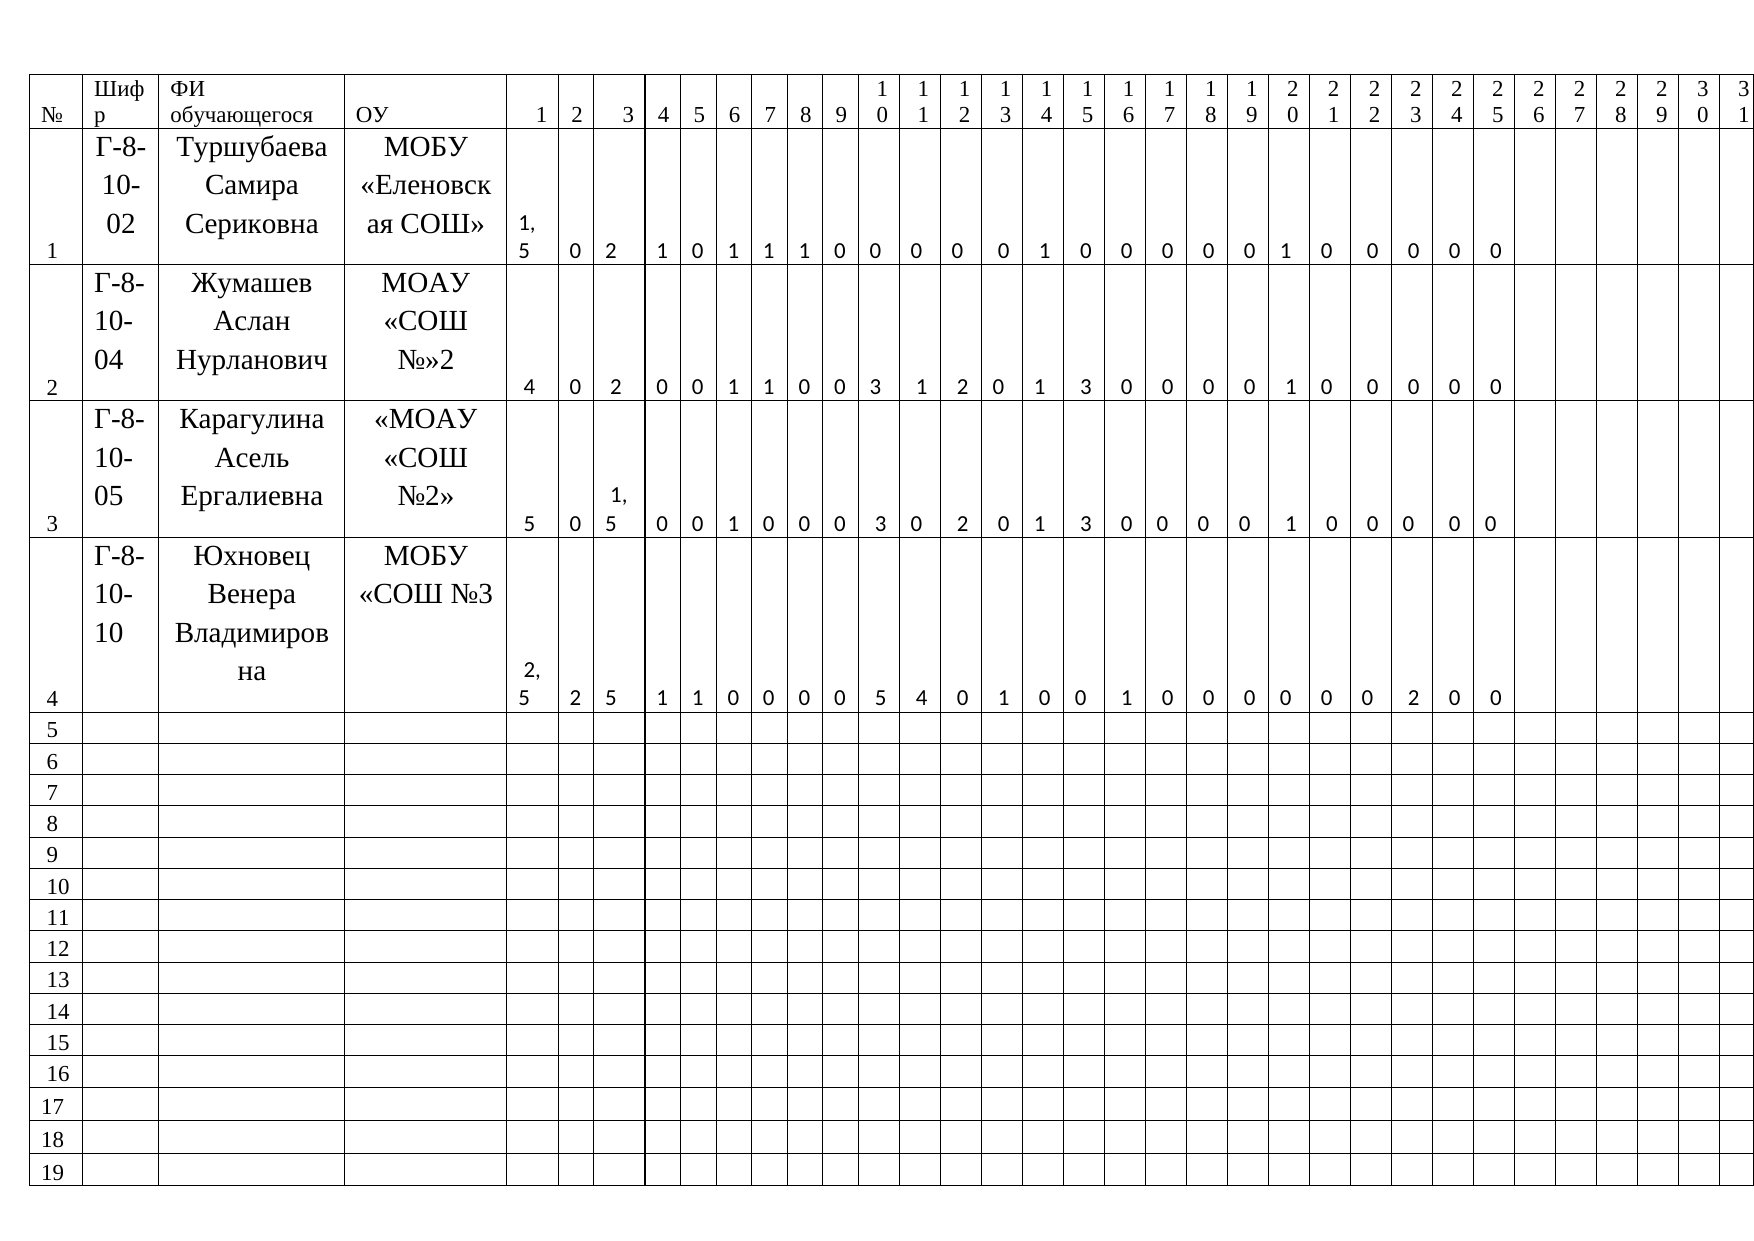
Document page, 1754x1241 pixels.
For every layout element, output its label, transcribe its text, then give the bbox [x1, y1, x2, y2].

table_cell 1 [1269, 265, 1309, 400]
table_cell [982, 713, 1022, 743]
table_cell [1187, 806, 1227, 837]
table_cell [823, 713, 858, 743]
table_cell [159, 931, 344, 962]
table_cell [1556, 994, 1596, 1024]
table_cell [752, 744, 787, 774]
table_cell [1392, 1025, 1432, 1055]
table_header 4 [646, 75, 680, 128]
table_cell [681, 1121, 716, 1152]
table_cell 0 [1310, 129, 1350, 264]
table_cell [507, 900, 558, 930]
table_cell [1064, 1121, 1104, 1152]
table_cell [1638, 806, 1678, 837]
table_cell [1351, 713, 1391, 743]
table_cell МОАУ «СОШ №»2 [345, 265, 506, 400]
table_cell [1023, 744, 1063, 774]
table_cell [159, 713, 344, 743]
table_cell [1064, 775, 1104, 805]
table_cell [681, 994, 716, 1024]
table_cell [1105, 1025, 1145, 1055]
table_cell [1187, 1025, 1227, 1055]
table_cell 3 [1064, 401, 1104, 537]
table_cell [1392, 1056, 1432, 1087]
table_cell 0 [1023, 538, 1063, 712]
table_cell [982, 1121, 1022, 1152]
table_cell [559, 963, 593, 993]
table_cell 0 [823, 538, 858, 712]
table_header 13 [982, 75, 1022, 128]
table_cell [1064, 1025, 1104, 1055]
table_cell [823, 994, 858, 1024]
table_cell [900, 1056, 940, 1087]
table_cell Юхновец Венера Владимировна [159, 538, 344, 712]
table_cell [1556, 129, 1596, 264]
table_cell [788, 1056, 822, 1087]
table_cell [1392, 713, 1432, 743]
table_cell [646, 1025, 680, 1055]
table_cell 0 [1474, 265, 1514, 400]
table_cell 0 [1433, 129, 1473, 264]
table_cell [982, 806, 1022, 837]
table_cell [83, 806, 158, 837]
table_cell [941, 1025, 981, 1055]
table_cell [1638, 744, 1678, 774]
table_cell [1597, 900, 1637, 930]
table_cell [1146, 1121, 1186, 1152]
table_header 21 [1310, 75, 1350, 128]
table_cell [1679, 931, 1719, 962]
table_cell 17 [30, 1088, 82, 1119]
table_cell 0 [1228, 538, 1268, 712]
table_cell 0 [559, 129, 593, 264]
table_cell [1269, 900, 1309, 930]
table_cell [1392, 963, 1432, 993]
table_cell [752, 806, 787, 837]
table_cell [1679, 1154, 1719, 1185]
table_cell 0 [900, 401, 940, 537]
table_cell [1351, 1088, 1391, 1119]
table_cell [83, 1154, 158, 1185]
table_cell [823, 1025, 858, 1055]
table_cell [594, 900, 644, 930]
table_cell [345, 931, 506, 962]
table_cell 10 [30, 869, 82, 899]
table_cell [1105, 775, 1145, 805]
table_cell [1638, 931, 1678, 962]
table_cell [159, 1056, 344, 1087]
table_cell 0 [1392, 129, 1432, 264]
table_cell [646, 1154, 680, 1185]
table_cell [1064, 994, 1104, 1024]
table_cell [1310, 806, 1350, 837]
table_cell [1105, 744, 1145, 774]
table_cell [1597, 1154, 1637, 1185]
table_cell [752, 869, 787, 899]
table_cell [900, 1088, 940, 1119]
table_cell [507, 1056, 558, 1087]
table_cell 9 [30, 838, 82, 868]
table_cell [159, 1088, 344, 1119]
table_cell [1269, 806, 1309, 837]
table_cell [788, 806, 822, 837]
table_cell [982, 744, 1022, 774]
table_cell 1 [1269, 401, 1309, 537]
table_cell [1146, 869, 1186, 899]
table_cell [752, 713, 787, 743]
table_cell [1064, 963, 1104, 993]
table_cell [1310, 775, 1350, 805]
table_cell [507, 994, 558, 1024]
table_cell [859, 869, 899, 899]
table_cell [159, 963, 344, 993]
table_cell [1023, 713, 1063, 743]
table_cell [1146, 1088, 1186, 1119]
table_cell 0 [752, 401, 787, 537]
table_cell [1228, 775, 1268, 805]
table_cell 0 [823, 129, 858, 264]
table_cell [1269, 1025, 1309, 1055]
table_cell [1515, 1121, 1555, 1152]
table_cell [823, 806, 858, 837]
table_cell [1433, 931, 1473, 962]
table_header 20 [1269, 75, 1309, 128]
table_cell [1556, 869, 1596, 899]
table_cell [1474, 1088, 1514, 1119]
table_cell 1 [982, 538, 1022, 712]
table_cell 1 [717, 401, 751, 537]
table_cell [1146, 963, 1186, 993]
table_cell [1310, 900, 1350, 930]
table_cell [1556, 900, 1596, 930]
table_cell [717, 1025, 751, 1055]
table_cell [1433, 900, 1473, 930]
table_cell [1269, 713, 1309, 743]
table_cell [1351, 1056, 1391, 1087]
table_cell [1556, 931, 1596, 962]
table_cell [752, 775, 787, 805]
table_cell [1597, 963, 1637, 993]
table_cell [681, 963, 716, 993]
table_cell [1597, 931, 1637, 962]
table_cell [1351, 994, 1391, 1024]
table_cell 0 [1269, 538, 1309, 712]
table_cell [1720, 838, 1753, 868]
table_cell [83, 713, 158, 743]
table_cell [1023, 1154, 1063, 1185]
table_cell [1269, 1121, 1309, 1152]
table_header 24 [1433, 75, 1473, 128]
table_cell [941, 963, 981, 993]
table_cell [1556, 713, 1596, 743]
table_cell [941, 1154, 981, 1185]
table_cell [594, 838, 644, 868]
table_cell [982, 1088, 1022, 1119]
table_header 9 [823, 75, 858, 128]
table_header 22 [1351, 75, 1391, 128]
table_cell [1433, 963, 1473, 993]
table_cell [1638, 713, 1678, 743]
table_cell 2 [594, 129, 644, 264]
table_cell [594, 806, 644, 837]
table_cell [788, 838, 822, 868]
table_cell 7 [30, 775, 82, 805]
table_cell [83, 931, 158, 962]
table_cell [1720, 265, 1753, 400]
table_cell [859, 1088, 899, 1119]
table_cell [559, 1121, 593, 1152]
table_cell [83, 963, 158, 993]
table_cell [900, 806, 940, 837]
table_cell 2,5 [507, 538, 558, 712]
table_cell [1269, 869, 1309, 899]
table_cell [1638, 1121, 1678, 1152]
table_cell [900, 869, 940, 899]
table_cell [1556, 1154, 1596, 1185]
table_cell [507, 963, 558, 993]
table_cell [507, 775, 558, 805]
table_cell 18 [30, 1121, 82, 1152]
table_cell [788, 744, 822, 774]
table_cell [1064, 931, 1104, 962]
table_cell [1556, 838, 1596, 868]
table_cell МОБУ «Еленовская СОШ» [345, 129, 506, 264]
table_cell 1 [681, 538, 716, 712]
table_cell [717, 963, 751, 993]
table_cell [1064, 806, 1104, 837]
table_cell [900, 931, 940, 962]
table_cell [646, 1056, 680, 1087]
table_cell 0 [559, 401, 593, 537]
table_cell [1187, 1154, 1227, 1185]
table_cell [1146, 1025, 1186, 1055]
table_cell [788, 931, 822, 962]
table_cell [1187, 744, 1227, 774]
table_cell [1187, 869, 1227, 899]
table_cell [1351, 1154, 1391, 1185]
table_header 15 [1064, 75, 1104, 128]
table_header 25 [1474, 75, 1514, 128]
table_cell [83, 900, 158, 930]
table_cell [559, 900, 593, 930]
table_cell 0 [681, 129, 716, 264]
table_cell [1228, 1056, 1268, 1087]
table_cell 1,5 [594, 401, 644, 537]
table_cell [1597, 129, 1637, 264]
table_cell [1556, 744, 1596, 774]
table_cell [900, 775, 940, 805]
table_cell [1064, 1088, 1104, 1119]
table_cell [646, 963, 680, 993]
table_cell 3 [30, 401, 82, 537]
table_cell [646, 1088, 680, 1119]
table_cell 1 [752, 129, 787, 264]
table_cell 0 [1392, 265, 1432, 400]
table_cell [1187, 963, 1227, 993]
table_cell [1474, 838, 1514, 868]
table_cell [941, 838, 981, 868]
table_cell [788, 1025, 822, 1055]
table_cell [941, 1121, 981, 1152]
table_cell [1146, 775, 1186, 805]
table_cell Г-8-10-10 [83, 538, 158, 712]
table_cell [1228, 1025, 1268, 1055]
table_cell [1597, 838, 1637, 868]
table_cell [982, 900, 1022, 930]
table_cell [1228, 900, 1268, 930]
table_cell [159, 744, 344, 774]
table_cell [1597, 806, 1637, 837]
table_cell [1597, 1025, 1637, 1055]
table_cell [1310, 744, 1350, 774]
table_cell [1392, 838, 1432, 868]
table_cell [1515, 838, 1555, 868]
table_cell [1392, 931, 1432, 962]
table_cell 2 [559, 538, 593, 712]
table_cell [83, 775, 158, 805]
table_cell [559, 869, 593, 899]
table_cell [788, 775, 822, 805]
table_cell [717, 994, 751, 1024]
table_cell 0 [1146, 129, 1186, 264]
table_cell [646, 775, 680, 805]
table_cell Жумашев Аслан Нурланович [159, 265, 344, 400]
table_cell [1597, 994, 1637, 1024]
table_cell 0 [559, 265, 593, 400]
table_cell [345, 1088, 506, 1119]
table_cell [717, 1121, 751, 1152]
table_cell 0 [941, 129, 981, 264]
table_cell [345, 869, 506, 899]
table_cell [681, 900, 716, 930]
table_cell [1433, 1025, 1473, 1055]
table_cell [83, 1088, 158, 1119]
table_cell [159, 994, 344, 1024]
table_cell [681, 775, 716, 805]
table_cell [941, 806, 981, 837]
table_header 30 [1679, 75, 1719, 128]
table_cell [1269, 838, 1309, 868]
table_cell [752, 1121, 787, 1152]
table_cell [1146, 713, 1186, 743]
table_cell [1638, 401, 1678, 537]
table_cell [859, 994, 899, 1024]
table_cell [1638, 538, 1678, 712]
table_header 18 [1187, 75, 1227, 128]
table_cell [1310, 931, 1350, 962]
table_cell [900, 900, 940, 930]
table_cell [1474, 1154, 1514, 1185]
table_cell [1474, 744, 1514, 774]
table_cell [788, 713, 822, 743]
table_cell [1187, 1088, 1227, 1119]
table_cell [594, 1121, 644, 1152]
table_cell [1515, 265, 1555, 400]
table_header 29 [1638, 75, 1678, 128]
table_cell 16 [30, 1056, 82, 1087]
table_cell 1 [1105, 538, 1145, 712]
table_cell [1433, 1088, 1473, 1119]
table_cell [1023, 931, 1063, 962]
table_cell [646, 900, 680, 930]
table_cell 0 [788, 401, 822, 537]
table_cell [982, 963, 1022, 993]
table_cell [345, 713, 506, 743]
table_cell [1638, 1025, 1678, 1055]
table_cell [1351, 775, 1391, 805]
table_cell 0 [1474, 129, 1514, 264]
table_cell [1105, 931, 1145, 962]
table_cell [1720, 713, 1753, 743]
table_cell [752, 994, 787, 1024]
table_cell 0 [788, 265, 822, 400]
table_header 26 [1515, 75, 1555, 128]
table_cell [1310, 994, 1350, 1024]
table_cell [1597, 401, 1637, 537]
table_cell [559, 994, 593, 1024]
table_cell 0 [900, 129, 940, 264]
table_cell [1515, 994, 1555, 1024]
table_cell [1228, 744, 1268, 774]
table_cell [1392, 869, 1432, 899]
table_cell 1 [1023, 265, 1063, 400]
table_cell [559, 931, 593, 962]
table_cell [1269, 1154, 1309, 1185]
table_cell [1105, 1154, 1145, 1185]
table_cell [1351, 744, 1391, 774]
table_cell 0 [982, 265, 1022, 400]
table_cell 0 [752, 538, 787, 712]
table_cell [507, 713, 558, 743]
table_cell [646, 806, 680, 837]
table_cell [788, 1088, 822, 1119]
table_cell [1351, 900, 1391, 930]
table_cell 0 [1310, 538, 1350, 712]
table_cell [859, 1025, 899, 1055]
table_cell 2 [1392, 538, 1432, 712]
table_cell [982, 931, 1022, 962]
table_cell [1228, 838, 1268, 868]
table_cell [1392, 744, 1432, 774]
table_cell [507, 744, 558, 774]
table_cell [1351, 869, 1391, 899]
table_cell [1228, 994, 1268, 1024]
table_header 16 [1105, 75, 1145, 128]
table_cell [1679, 538, 1719, 712]
table_cell [345, 744, 506, 774]
table_cell 0 [941, 538, 981, 712]
table_cell [507, 1121, 558, 1152]
table_cell [1556, 401, 1596, 537]
table_cell [982, 994, 1022, 1024]
table_cell 0 [982, 129, 1022, 264]
table_cell [1720, 1056, 1753, 1087]
table_cell [159, 806, 344, 837]
table_cell [1351, 838, 1391, 868]
table_cell 0 [1392, 401, 1432, 537]
table_cell [823, 775, 858, 805]
table_cell 0 [1351, 265, 1391, 400]
table_cell [1228, 869, 1268, 899]
table_cell [859, 806, 899, 837]
table_cell 1 [717, 265, 751, 400]
table_cell [900, 963, 940, 993]
table_cell [1720, 129, 1753, 264]
table_cell [1269, 744, 1309, 774]
table_cell [1679, 265, 1719, 400]
table_cell [345, 1025, 506, 1055]
table_header 19 [1228, 75, 1268, 128]
table_cell [1310, 1056, 1350, 1087]
table_cell [1146, 1154, 1186, 1185]
table_cell 0 [1146, 401, 1186, 537]
table_cell [1556, 806, 1596, 837]
table_cell [941, 775, 981, 805]
table_cell [1433, 775, 1473, 805]
table_cell [941, 713, 981, 743]
table_cell [507, 838, 558, 868]
table_cell [1720, 1121, 1753, 1152]
table_cell [1679, 1121, 1719, 1152]
table_cell [345, 775, 506, 805]
table_cell [1105, 869, 1145, 899]
table_cell [345, 806, 506, 837]
table_cell 0 [982, 401, 1022, 537]
table_cell [559, 775, 593, 805]
table_cell 0 [823, 401, 858, 537]
table_cell 2 [30, 265, 82, 400]
table_header 11 [900, 75, 940, 128]
table_cell [1105, 1088, 1145, 1119]
table_cell 0 [717, 538, 751, 712]
table_cell [507, 931, 558, 962]
table_cell [1023, 838, 1063, 868]
table_cell [1597, 713, 1637, 743]
table_cell [1228, 806, 1268, 837]
table_cell 0 [1105, 129, 1145, 264]
table_cell [1474, 963, 1514, 993]
table_cell [1515, 775, 1555, 805]
table_cell 19 [30, 1154, 82, 1185]
table_cell 1 [1269, 129, 1309, 264]
table_cell [823, 963, 858, 993]
table_cell 15 [30, 1025, 82, 1055]
table_cell [1638, 265, 1678, 400]
table_cell [646, 994, 680, 1024]
table_cell 1 [1023, 401, 1063, 537]
table_cell [646, 869, 680, 899]
table_cell [1269, 1088, 1309, 1119]
table_cell [345, 1056, 506, 1087]
table_cell [859, 900, 899, 930]
table_cell [1638, 1056, 1678, 1087]
table_cell [859, 713, 899, 743]
table_cell [1515, 1154, 1555, 1185]
table_cell 14 [30, 994, 82, 1024]
table_cell [1679, 806, 1719, 837]
table_cell [345, 963, 506, 993]
table_cell [594, 931, 644, 962]
table_cell [1679, 1088, 1719, 1119]
table_cell 3 [859, 401, 899, 537]
table_cell 1 [752, 265, 787, 400]
table_cell [823, 1154, 858, 1185]
table_cell [1105, 963, 1145, 993]
table_cell [559, 838, 593, 868]
table_cell [1474, 1025, 1514, 1055]
table_cell [941, 744, 981, 774]
table_cell [1351, 963, 1391, 993]
table_cell [900, 1025, 940, 1055]
table_cell [1597, 1088, 1637, 1119]
table_header 27 [1556, 75, 1596, 128]
table_cell [1679, 869, 1719, 899]
table_cell 13 [30, 963, 82, 993]
table_cell [594, 775, 644, 805]
table_cell [1433, 994, 1473, 1024]
table_cell 0 [1228, 129, 1268, 264]
table_cell [1392, 1088, 1432, 1119]
table_cell [1064, 1056, 1104, 1087]
table_cell [1023, 1025, 1063, 1055]
table_cell [941, 931, 981, 962]
table_cell [681, 838, 716, 868]
table_cell 12 [30, 931, 82, 962]
table_cell [1433, 838, 1473, 868]
table_header 14 [1023, 75, 1063, 128]
table_cell [1105, 713, 1145, 743]
table_header 7 [752, 75, 787, 128]
table_cell [1515, 538, 1555, 712]
table_cell [1433, 1056, 1473, 1087]
table_cell 1 [1023, 129, 1063, 264]
table_cell [752, 838, 787, 868]
table_cell [1105, 806, 1145, 837]
table_cell [1638, 1154, 1678, 1185]
table_cell [1597, 775, 1637, 805]
table_cell [1556, 1025, 1596, 1055]
table_cell [1720, 900, 1753, 930]
table_header 17 [1146, 75, 1186, 128]
table_cell [717, 900, 751, 930]
table_cell [823, 869, 858, 899]
table_cell [1597, 265, 1637, 400]
table_cell [1679, 775, 1719, 805]
table_cell [752, 1088, 787, 1119]
table_cell 0 [1187, 401, 1227, 537]
table_header 10 [859, 75, 899, 128]
table_cell [941, 994, 981, 1024]
table_cell [681, 806, 716, 837]
table_cell 1 [788, 129, 822, 264]
table_cell [752, 963, 787, 993]
table_cell [83, 838, 158, 868]
table_cell [1515, 713, 1555, 743]
table_cell [1720, 963, 1753, 993]
table_cell [1556, 1056, 1596, 1087]
table_cell [1392, 900, 1432, 930]
table_cell [1146, 806, 1186, 837]
table_cell [1146, 1056, 1186, 1087]
table_cell [1064, 838, 1104, 868]
table_cell [1515, 1056, 1555, 1087]
table_cell [1556, 1121, 1596, 1152]
table_cell [982, 838, 1022, 868]
table_cell [1146, 900, 1186, 930]
table_cell [982, 1056, 1022, 1087]
table_header 12 [941, 75, 981, 128]
table_cell [159, 1025, 344, 1055]
table_cell [1720, 931, 1753, 962]
table_cell [859, 775, 899, 805]
table_cell 0 [1351, 401, 1391, 537]
table_cell [646, 838, 680, 868]
table_cell [1351, 1025, 1391, 1055]
table_cell [1310, 869, 1350, 899]
table_cell [345, 900, 506, 930]
table_cell [1228, 713, 1268, 743]
table_cell [1228, 1154, 1268, 1185]
table_cell [1392, 994, 1432, 1024]
table_cell [83, 744, 158, 774]
table_cell 0 [1433, 538, 1473, 712]
table_cell [1023, 1056, 1063, 1087]
table_cell [900, 994, 940, 1024]
table_cell 3 [1064, 265, 1104, 400]
table_cell 0 [1474, 401, 1514, 537]
table_cell 0 [646, 265, 680, 400]
table_cell [594, 713, 644, 743]
table_cell [859, 931, 899, 962]
table_header 3 [594, 75, 644, 128]
table_cell [1228, 931, 1268, 962]
table_cell [859, 1121, 899, 1152]
table_header 5 [681, 75, 716, 128]
table_cell [83, 994, 158, 1024]
table_cell 0 [646, 401, 680, 537]
table_cell [717, 869, 751, 899]
table_cell [681, 713, 716, 743]
table_cell [1679, 994, 1719, 1024]
table_cell [1679, 1056, 1719, 1087]
table_cell [1392, 1154, 1432, 1185]
table_cell 0 [1187, 265, 1227, 400]
table_cell [1515, 931, 1555, 962]
table_cell [823, 931, 858, 962]
table_cell 1 [646, 129, 680, 264]
table_cell [1720, 1088, 1753, 1119]
table_cell 5 [859, 538, 899, 712]
table_cell 1 [646, 538, 680, 712]
table_cell 0 [823, 265, 858, 400]
table_cell 0 [1228, 401, 1268, 537]
table_cell [559, 1025, 593, 1055]
table_header 8 [788, 75, 822, 128]
table_cell [1310, 713, 1350, 743]
table_cell [1146, 994, 1186, 1024]
table_cell 1 [900, 265, 940, 400]
table_cell [859, 963, 899, 993]
table_cell [1515, 744, 1555, 774]
table_cell [1638, 129, 1678, 264]
table_cell [1474, 931, 1514, 962]
table_cell МОБУ «СОШ №3 [345, 538, 506, 712]
table_cell [594, 1056, 644, 1087]
table_cell [159, 1121, 344, 1152]
table_cell [594, 869, 644, 899]
table_cell [1679, 838, 1719, 868]
table_cell [1269, 1056, 1309, 1087]
table_cell [1023, 1088, 1063, 1119]
table_cell [559, 806, 593, 837]
table_cell 0 [1474, 538, 1514, 712]
table_cell [681, 744, 716, 774]
table_cell 2 [941, 401, 981, 537]
table_cell [345, 1154, 506, 1185]
table_cell [1720, 775, 1753, 805]
table_header 6 [717, 75, 751, 128]
table_cell [717, 1154, 751, 1185]
table_cell [1474, 806, 1514, 837]
table_cell [1187, 1056, 1227, 1087]
table_cell [1023, 1121, 1063, 1152]
table_cell [752, 931, 787, 962]
table_cell Туршубаева Самира Сериковна [159, 129, 344, 264]
table_cell [982, 1025, 1022, 1055]
table_cell [507, 1088, 558, 1119]
table_cell [1310, 963, 1350, 993]
table_cell [681, 1088, 716, 1119]
table_cell [1556, 775, 1596, 805]
table_cell Карагулина Асель Ергалиевна [159, 401, 344, 537]
table_cell [1310, 1025, 1350, 1055]
table_cell [1064, 744, 1104, 774]
table_cell [159, 775, 344, 805]
table_cell [1146, 931, 1186, 962]
table_cell [159, 900, 344, 930]
table_cell [1146, 838, 1186, 868]
table_cell [900, 838, 940, 868]
table_cell [159, 1154, 344, 1185]
table_cell [982, 1154, 1022, 1185]
table_cell 4 [507, 265, 558, 400]
table_cell [83, 1121, 158, 1152]
table_cell [1638, 869, 1678, 899]
table_cell 4 [30, 538, 82, 712]
table_cell [752, 900, 787, 930]
table_cell [717, 931, 751, 962]
table_cell 4 [900, 538, 940, 712]
table_cell [1433, 869, 1473, 899]
table_cell 6 [30, 744, 82, 774]
table_cell [1474, 1121, 1514, 1152]
table_cell [1310, 1088, 1350, 1119]
table_cell 0 [859, 129, 899, 264]
table_cell [1187, 900, 1227, 930]
table_cell [823, 900, 858, 930]
table_cell 0 [1064, 129, 1104, 264]
table_cell [1556, 963, 1596, 993]
table_cell [1679, 713, 1719, 743]
table_cell [941, 1088, 981, 1119]
table_cell Г-8-10-05 [83, 401, 158, 537]
table_cell [1679, 401, 1719, 537]
table_cell 0 [1351, 129, 1391, 264]
table_cell 2 [594, 265, 644, 400]
table_cell [1638, 775, 1678, 805]
table_cell 0 [1146, 538, 1186, 712]
table_cell [1515, 1088, 1555, 1119]
table_cell [752, 1025, 787, 1055]
table_cell [1515, 963, 1555, 993]
table_cell [717, 744, 751, 774]
table_cell 1,5 [507, 129, 558, 264]
table_cell [788, 963, 822, 993]
table_cell [1064, 900, 1104, 930]
table_cell [1269, 931, 1309, 962]
table_cell [1515, 129, 1555, 264]
table_cell [1679, 129, 1719, 264]
table_cell [681, 1056, 716, 1087]
table_cell [900, 744, 940, 774]
table_cell [717, 838, 751, 868]
table_cell [1187, 713, 1227, 743]
table_cell 0 [1105, 401, 1145, 537]
table_cell [1392, 806, 1432, 837]
table_cell [1515, 401, 1555, 537]
table_cell [594, 1154, 644, 1185]
table_cell [1433, 744, 1473, 774]
table_cell [1105, 994, 1145, 1024]
table_cell [1597, 869, 1637, 899]
table_cell [717, 806, 751, 837]
table_cell [1597, 744, 1637, 774]
table_cell [1474, 869, 1514, 899]
table_cell [594, 1088, 644, 1119]
table_cell 3 [859, 265, 899, 400]
table_cell [1187, 1121, 1227, 1152]
table_cell [1720, 1154, 1753, 1185]
table_cell [1105, 900, 1145, 930]
table_cell [83, 1025, 158, 1055]
table_cell [646, 713, 680, 743]
table_cell [859, 1154, 899, 1185]
table_cell 2 [941, 265, 981, 400]
table_cell [1556, 1088, 1596, 1119]
table_cell [1679, 744, 1719, 774]
table_cell [159, 869, 344, 899]
table_header ОУ [345, 75, 506, 128]
table_cell [788, 1154, 822, 1185]
table_cell [1515, 900, 1555, 930]
table_cell Г-8-10-02 [83, 129, 158, 264]
table_cell 0 [1351, 538, 1391, 712]
table_cell [1638, 838, 1678, 868]
table_cell [1720, 994, 1753, 1024]
table_cell 1 [30, 129, 82, 264]
table_cell [1433, 1154, 1473, 1185]
table_cell 0 [681, 401, 716, 537]
table_cell [900, 1154, 940, 1185]
table_cell [823, 744, 858, 774]
table_cell [1556, 265, 1596, 400]
table_cell [507, 806, 558, 837]
table_cell [559, 1056, 593, 1087]
table_cell [1269, 994, 1309, 1024]
table_cell [900, 713, 940, 743]
table_cell [1310, 838, 1350, 868]
table_cell [859, 744, 899, 774]
table_cell [1433, 1121, 1473, 1152]
table_cell 5 [594, 538, 644, 712]
table_cell [1392, 1121, 1432, 1152]
table_cell [859, 1056, 899, 1087]
table_cell [1597, 1121, 1637, 1152]
table_cell [823, 838, 858, 868]
table_header 28 [1597, 75, 1637, 128]
table_cell [823, 1088, 858, 1119]
table_cell [1023, 963, 1063, 993]
table_cell [681, 1025, 716, 1055]
table_cell [1474, 900, 1514, 930]
table_cell [1474, 775, 1514, 805]
table_cell 0 [1105, 265, 1145, 400]
table_cell [941, 869, 981, 899]
table_cell [594, 963, 644, 993]
table_cell [1474, 994, 1514, 1024]
table_cell [982, 775, 1022, 805]
table_cell [507, 869, 558, 899]
table_cell [823, 1121, 858, 1152]
table_cell [1474, 1056, 1514, 1087]
table_cell 0 [1064, 538, 1104, 712]
table_header № [30, 75, 82, 128]
table_cell 0 [1146, 265, 1186, 400]
table_cell [1597, 1056, 1637, 1087]
table_cell [1638, 994, 1678, 1024]
table_cell [1228, 963, 1268, 993]
table_cell [559, 1088, 593, 1119]
table_cell [982, 869, 1022, 899]
table_cell [507, 1154, 558, 1185]
table_cell [788, 994, 822, 1024]
table_cell [1515, 869, 1555, 899]
table_cell [159, 838, 344, 868]
table_cell [1351, 806, 1391, 837]
table_cell [1433, 806, 1473, 837]
table_cell [646, 744, 680, 774]
table_cell [788, 900, 822, 930]
table_cell [1187, 775, 1227, 805]
table_cell [752, 1056, 787, 1087]
table_cell [681, 869, 716, 899]
table_cell [594, 1025, 644, 1055]
table_cell [1023, 994, 1063, 1024]
table_cell [1105, 1056, 1145, 1087]
table_cell [1310, 1154, 1350, 1185]
table_cell [717, 713, 751, 743]
table_cell 11 [30, 900, 82, 930]
table_cell [1720, 806, 1753, 837]
table_cell [1474, 713, 1514, 743]
table_cell [594, 994, 644, 1024]
table_cell 5 [30, 713, 82, 743]
table_cell [1269, 963, 1309, 993]
table_cell [559, 1154, 593, 1185]
table_cell [1228, 1121, 1268, 1152]
table_cell [717, 1056, 751, 1087]
table_cell [646, 931, 680, 962]
table_cell [1597, 538, 1637, 712]
table_cell [1720, 744, 1753, 774]
table_cell [1023, 900, 1063, 930]
table_cell [1720, 1025, 1753, 1055]
table_header 23 [1392, 75, 1432, 128]
table_cell [1679, 1025, 1719, 1055]
table_cell [1392, 775, 1432, 805]
table_cell [1023, 806, 1063, 837]
table_cell [1679, 900, 1719, 930]
table_cell [345, 994, 506, 1024]
table_cell [559, 713, 593, 743]
table_cell [1638, 1088, 1678, 1119]
table_cell Г-8-10-04 [83, 265, 158, 400]
table_cell [823, 1056, 858, 1087]
table_cell 0 [1433, 401, 1473, 537]
table_cell 0 [1433, 265, 1473, 400]
table_header 1 [507, 75, 558, 128]
table_cell [646, 1121, 680, 1152]
table_cell [941, 1056, 981, 1087]
table_cell [1105, 838, 1145, 868]
table_cell [1720, 538, 1753, 712]
table_cell [594, 744, 644, 774]
table_cell [1515, 1025, 1555, 1055]
table_cell [859, 838, 899, 868]
table_cell [1228, 1088, 1268, 1119]
table_cell [1351, 931, 1391, 962]
table_cell [83, 1056, 158, 1087]
table_cell [1146, 744, 1186, 774]
table_cell [1269, 775, 1309, 805]
table_cell 8 [30, 806, 82, 837]
table_cell 0 [788, 538, 822, 712]
table_cell [1351, 1121, 1391, 1152]
table_cell [900, 1121, 940, 1152]
table_cell [83, 869, 158, 899]
table_cell [1556, 538, 1596, 712]
table_cell [788, 1121, 822, 1152]
table_cell [1023, 775, 1063, 805]
table_cell 0 [681, 265, 716, 400]
table_cell [717, 1088, 751, 1119]
table_header 31 [1720, 75, 1753, 128]
table_cell [345, 1121, 506, 1152]
table_cell [1064, 1154, 1104, 1185]
table_cell [1064, 713, 1104, 743]
table_cell [1515, 806, 1555, 837]
table_cell [1187, 994, 1227, 1024]
table_cell [1638, 900, 1678, 930]
table_cell [717, 775, 751, 805]
table_cell [1187, 931, 1227, 962]
table_cell 0 [1187, 129, 1227, 264]
table_cell [681, 1154, 716, 1185]
table_cell [941, 900, 981, 930]
table_cell [1105, 1121, 1145, 1152]
table_cell [1064, 869, 1104, 899]
table_cell [1310, 1121, 1350, 1152]
table_cell 0 [1228, 265, 1268, 400]
table_cell [1187, 838, 1227, 868]
table_cell 5 [507, 401, 558, 537]
table_cell [1720, 401, 1753, 537]
table_cell [1023, 869, 1063, 899]
table_cell [1433, 713, 1473, 743]
table_cell [788, 869, 822, 899]
table_cell [345, 838, 506, 868]
table_cell 0 [1187, 538, 1227, 712]
table_header ФИ обучающегося [159, 75, 344, 128]
table_cell [681, 931, 716, 962]
table_cell [1638, 963, 1678, 993]
table_cell «МОАУ «СОШ №2» [345, 401, 506, 537]
table_header Шифр [83, 75, 158, 128]
table_cell 0 [1310, 265, 1350, 400]
table_cell [507, 1025, 558, 1055]
table_cell [1679, 963, 1719, 993]
table_header 2 [559, 75, 593, 128]
table_cell [1720, 869, 1753, 899]
table_cell [559, 744, 593, 774]
table_cell 0 [1310, 401, 1350, 537]
table_cell 1 [717, 129, 751, 264]
table_cell [752, 1154, 787, 1185]
